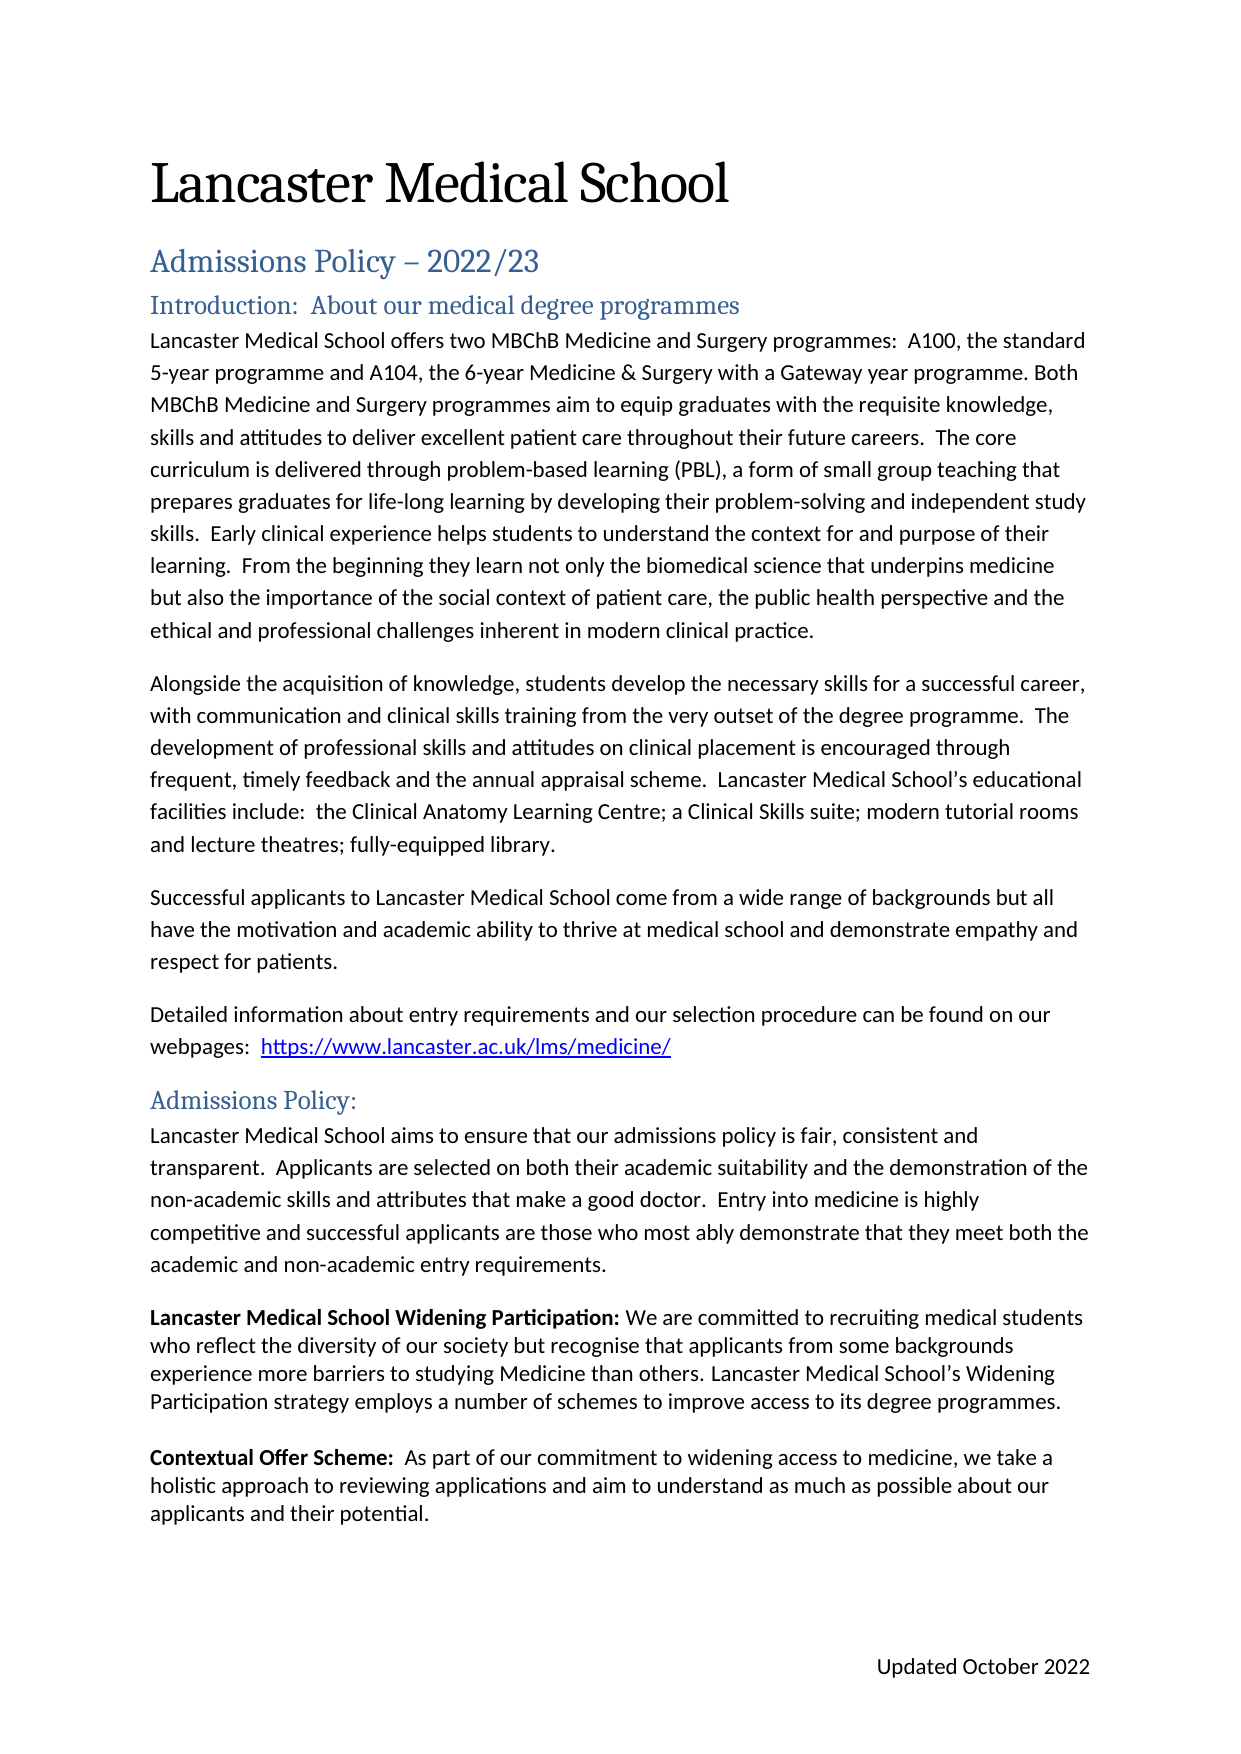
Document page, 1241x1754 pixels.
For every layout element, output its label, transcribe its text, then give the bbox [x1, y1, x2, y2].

text Detailed information about entry requirements and our selection procedure can be found on our webpages: https://www.lancaster.ac.uk/lms/medicine/ [150, 1000, 1090, 1060]
text Lancaster Medical School offers two MBChB Medicine and Surgery programmes: A100, the standard 5-year programme and A104, the 6-year Medicine & Surgery with a Gateway year programme. Both MBChB Medicine and Surgery programmes aim to equip graduates with the requisite knowledge, skills and attitudes to deliver excellent patient care throughout their future careers. The core curriculum is delivered through problem-based learning (PBL), a form of small group teaching that prepares graduates for life-long learning by developing their problem-solving and independent study skills. Early clinical experience helps students to understand the context for and purpose of their learning. From the beginning they learn not only the biomedical science that underpins medicine but also the importance of the social context of patient care, the public health perspective and the ethical and professional challenges inherent in modern clinical practice. [150, 326, 1090, 644]
title Lancaster Medical School [150, 150, 1090, 217]
subtitle Admissions Policy – 2022/23 [150, 242, 1090, 280]
text Successful applicants to Lancaster Medical School come from a wide range of backgrounds but all have the motivation and academic ability to thrive at medical school and demonstrate empathy and respect for patients. [150, 883, 1090, 975]
text Contextual Offer Scheme: As part of our commitment to widening access to medicine, we take a holistic approach to reviewing applications and aim to understand as much as possible about our applicants and their potential. [150, 1443, 1090, 1527]
text Lancaster Medical School aims to ensure that our admissions policy is fair, consistent and transparent. Applicants are selected on both their academic suitability and the demonstration of the non-academic skills and attributes that make a good doctor. Entry into medicine is highly competitive and successful applicants are those who most ably demonstrate that they meet both the academic and non-academic entry requirements. [150, 1121, 1090, 1278]
text Lancaster Medical School Widening Participation: We are committed to recruiting medical students who reflect the diversity of our society but recognise that applicants from some backgrounds experience more barriers to studying Medicine than others. Lancaster Medical School’s Widening Participation strategy employs a number of schemes to improve access to its degree programmes. [150, 1303, 1090, 1415]
subtitle Introduction: About our medical degree programmes [150, 290, 1090, 321]
text Alongside the acquisition of knowledge, students develop the necessary skills for a successful career, with communication and clinical skills training from the very outset of the degree programme. The development of professional skills and attitudes on clinical placement is encouraged through frequent, timely feedback and the annual appraisal scheme. Lancaster Medical School’s educational facilities include: the Clinical Anatomy Learning Centre; a Clinical Skills suite; modern tutorial rooms and lecture theatres; fully-equipped library. [150, 669, 1090, 858]
subtitle Admissions Policy: [150, 1085, 1090, 1116]
